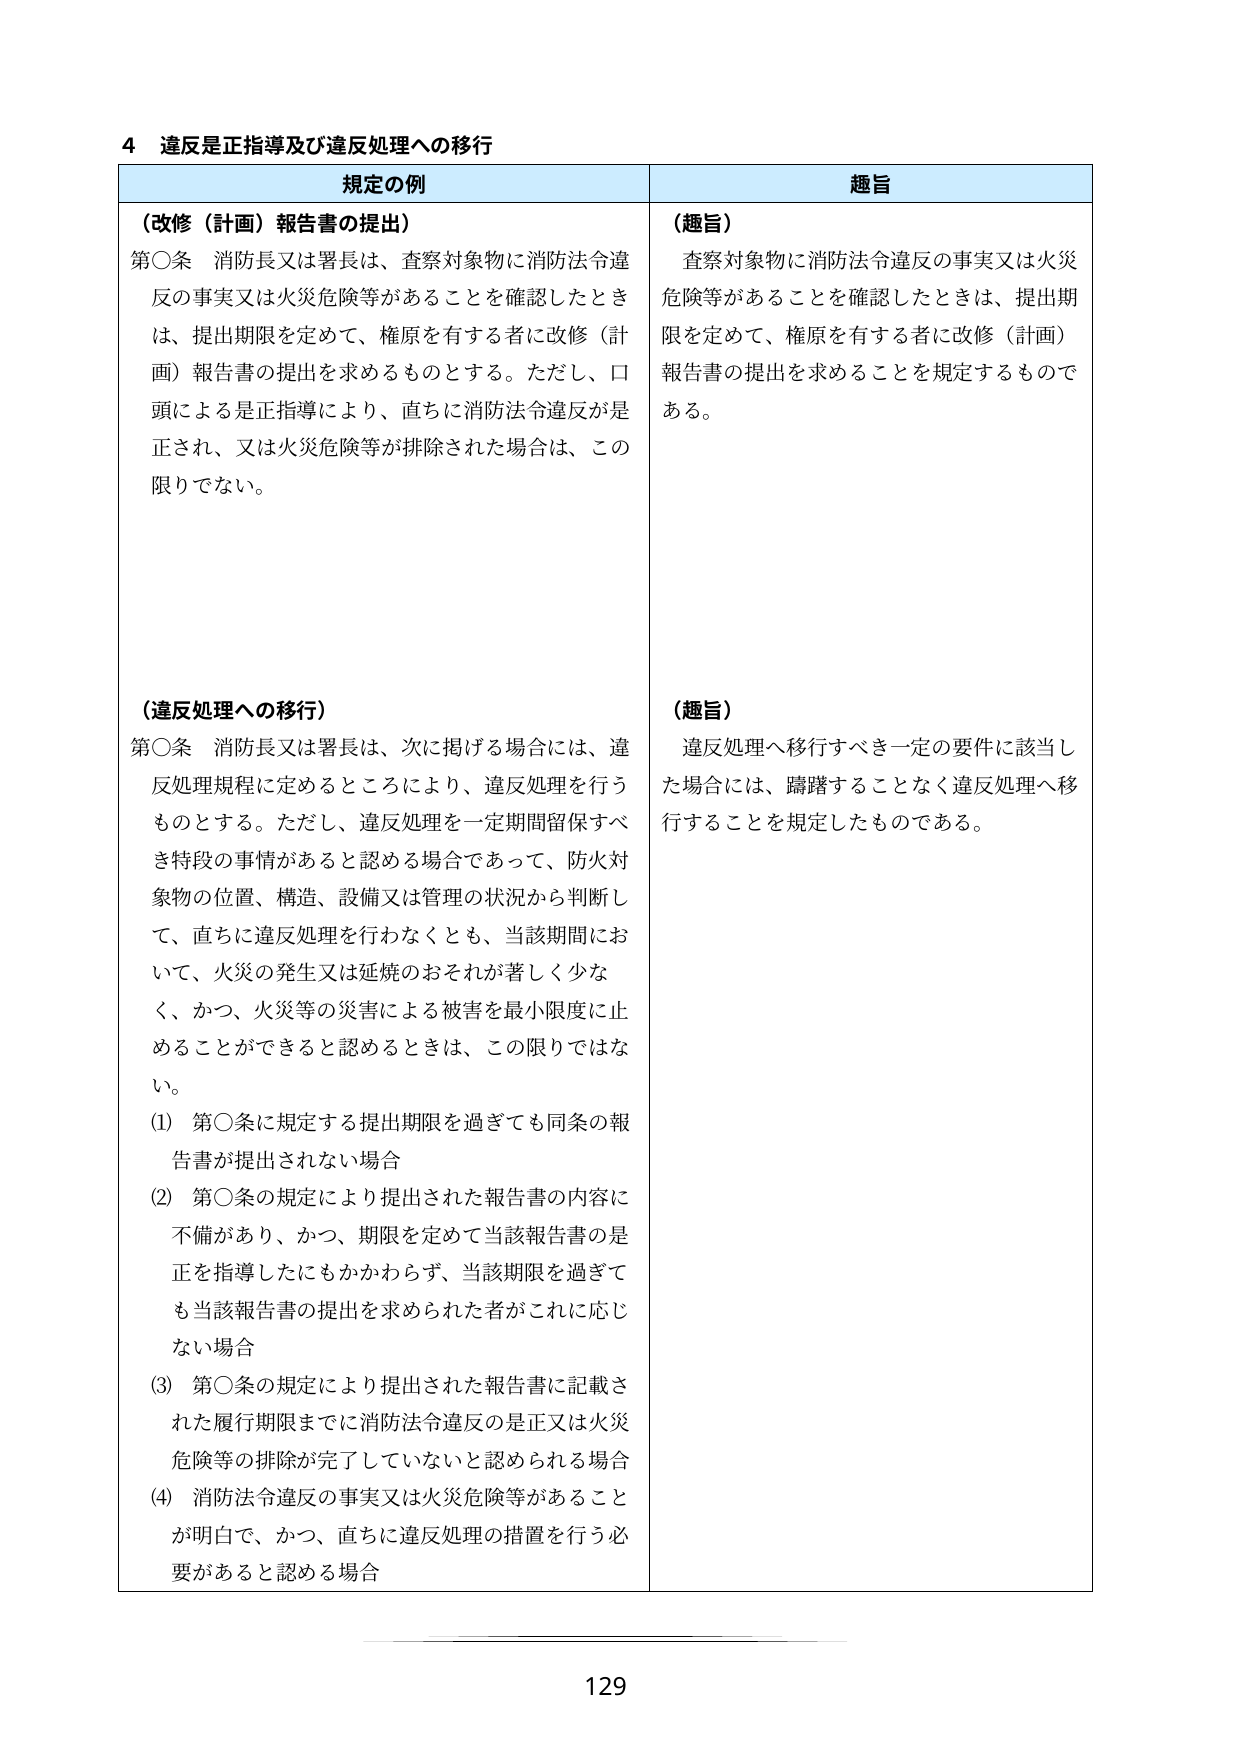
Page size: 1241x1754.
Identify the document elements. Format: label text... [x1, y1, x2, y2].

table_header 規定の例 [119, 165, 649, 202]
table_cell （趣旨） 査察対象物に消防法令違反の事実又は火災危険等があることを確認したときは、提出期限を定めて、権原を有する者に改修（計画）報告書の提出を求めることを規定するものである。 （趣旨） 違反処理へ移行すべき一定の要件に該当した場合には、躊躇することなく違反処理へ移行することを規定したものである。 [650, 203, 1092, 1591]
table_cell （改修（計画）報告書の提出） 第○条 消防長又は署長は、査察対象物に消防法令違反の事実又は火災危険等があることを確認したときは、提出期限を定めて、権原を有する者に改修（計画）報告書の提出を求めるものとする。ただし、口頭による是正指導により、直ちに消防法令違反が是正され、又は火災危険等が排除された場合は、この限りでない。 （違反処理への移行） 第○条 消防長又は署長は、次に掲げる場合には、違反処理規程に定めるところにより、違反処理を行うものとする。ただし、違反処理を一定期間留保すべき特段の事情があると認める場合であって、防火対象物の位置、構造、設備又は管理の状況から判断して、直ちに違反処理を行わなくとも、当該期間において、火災の発生又は延焼のおそれが著しく少なく、かつ、火災等の災害による被害を最小限度に止めることができると認めるときは、この限りではない。 ⑴ 第○条に規定する提出期限を過ぎても同条の報告書が提出されない場合 ⑵ 第○条の規定により提出された報告書の内容に不備があり、かつ、期限を定めて当該報告書の是正を指導したにもかかわらず、当該期限を過ぎても当該報告書の提出を求められた者がこれに応じない場合 ⑶ 第○条の規定により提出された報告書に記載された履行期限までに消防法令違反の是正又は火災危険等の排除が完了していないと認められる場合 ⑷ 消防法令違反の事実又は火災危険等があることが明白で、かつ、直ちに違反処理の措置を行う必要があると認める場合 [119, 203, 649, 1591]
text ４ 違反是正指導及び違反処理への移行 [118, 126, 1092, 163]
table_header 趣旨 [650, 165, 1092, 202]
